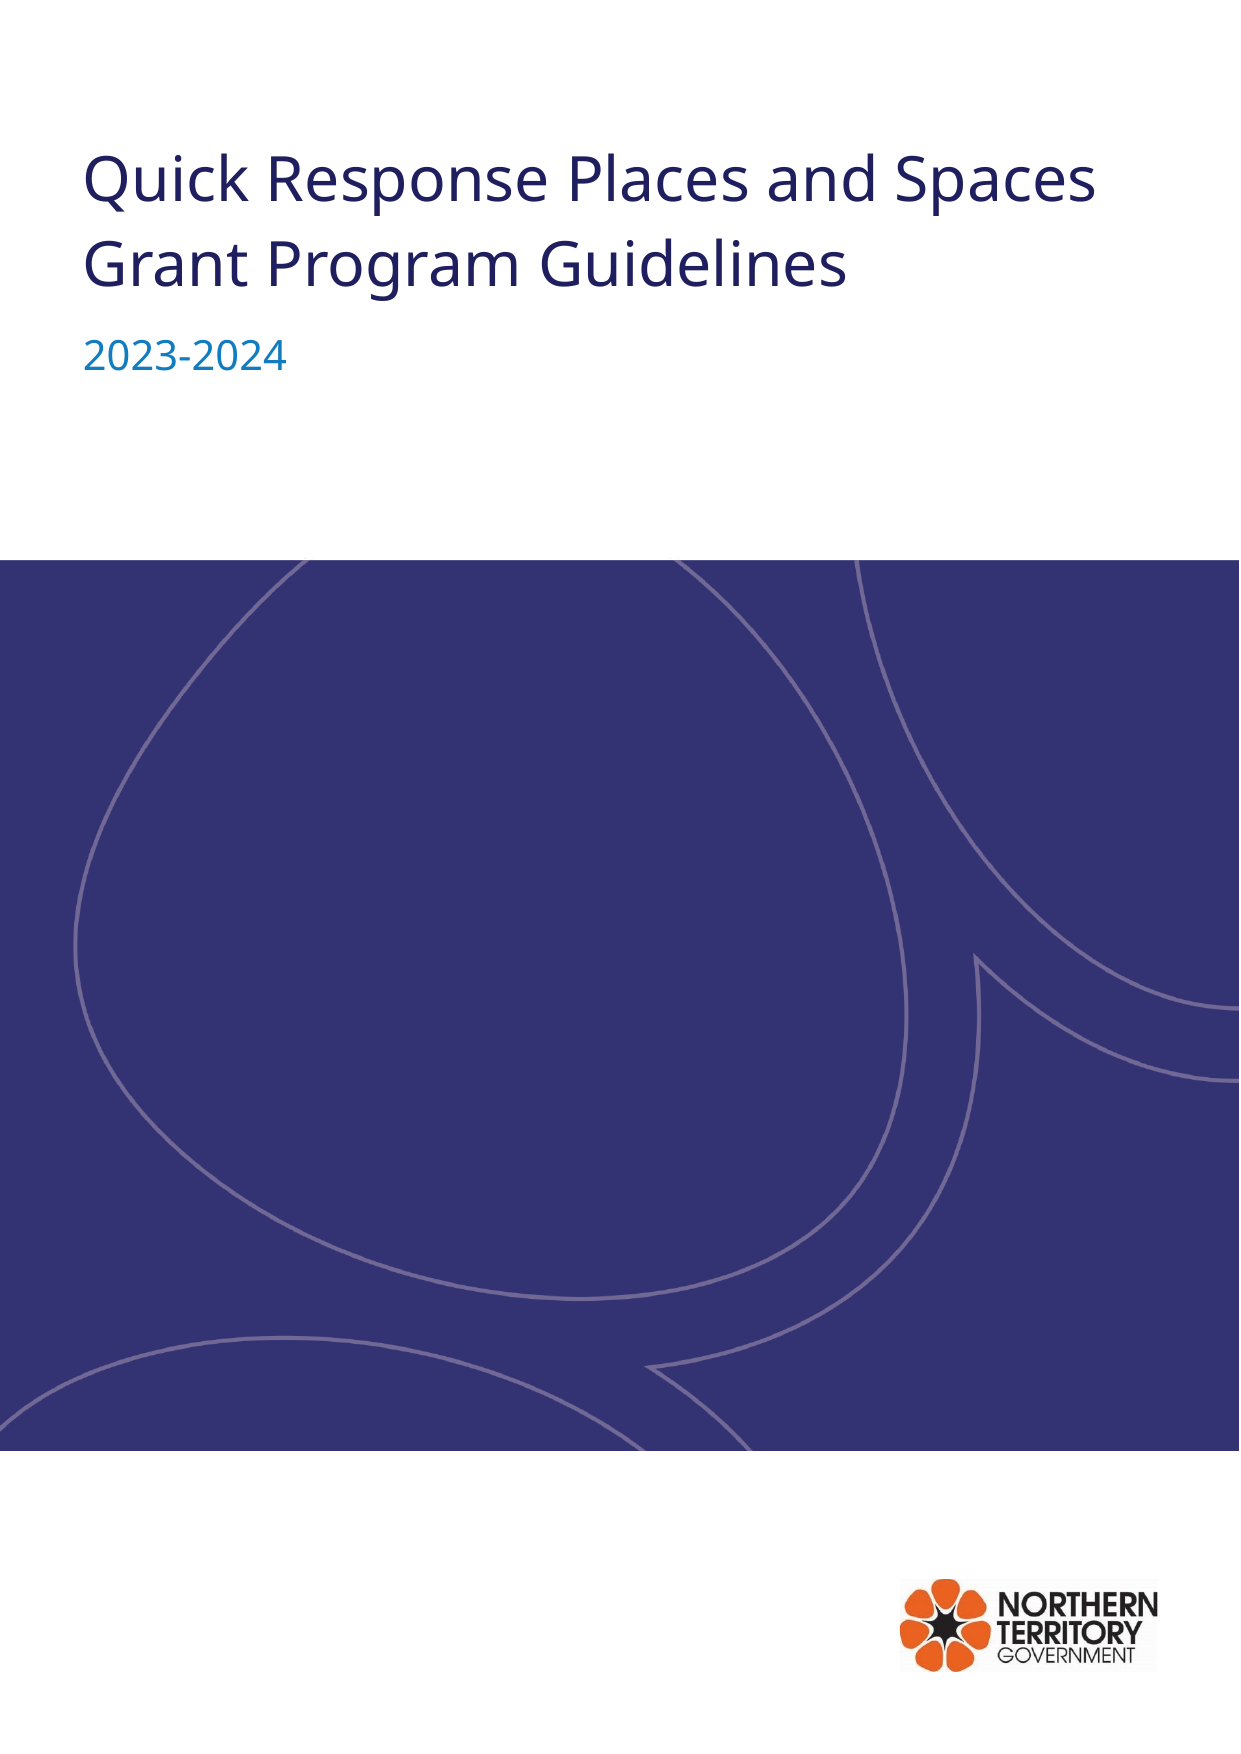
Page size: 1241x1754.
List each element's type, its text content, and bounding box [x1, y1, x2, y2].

picture [0, 556, 1239, 1451]
picture [899, 1579, 1158, 1672]
title 2023-2024 [83, 326, 1157, 383]
